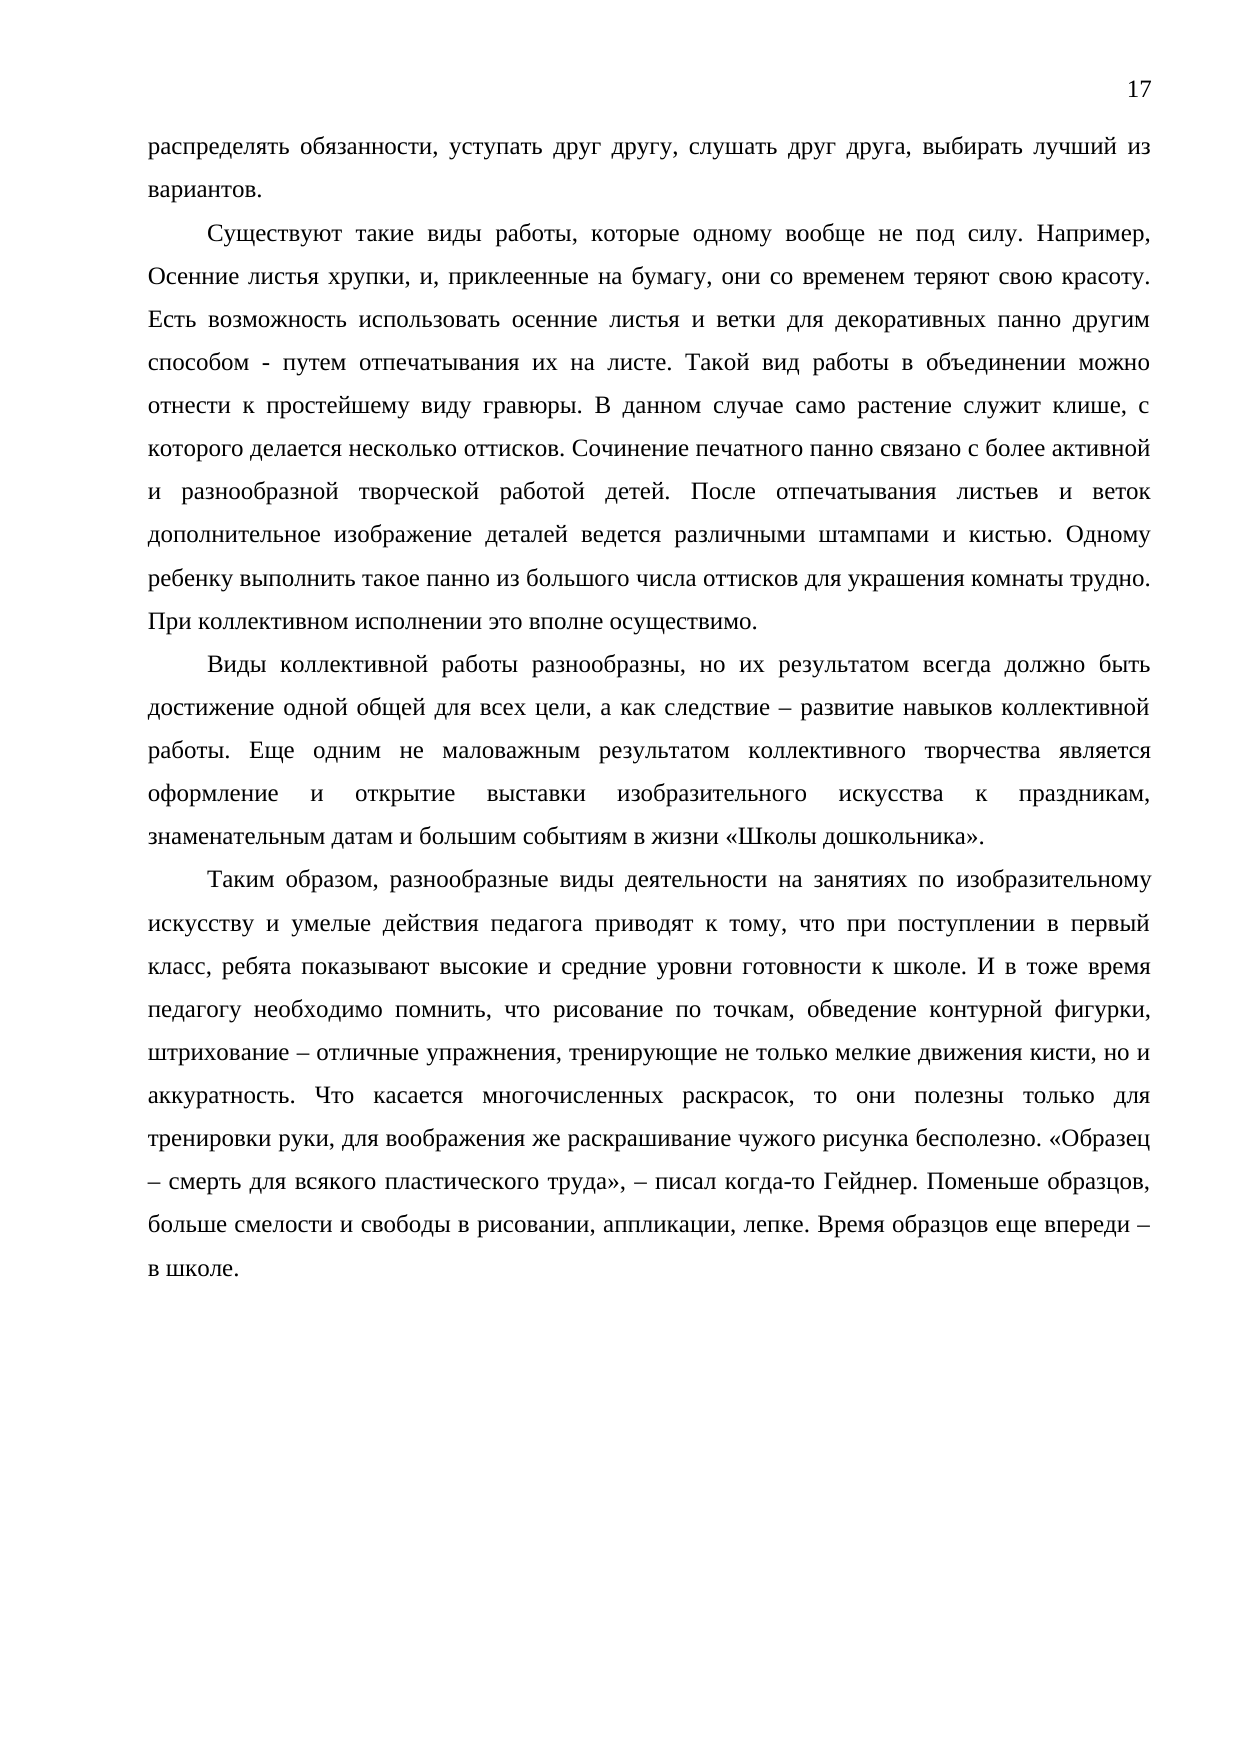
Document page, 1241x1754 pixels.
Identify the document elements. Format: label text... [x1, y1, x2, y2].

text Таким образом, разнообразные виды деятельности на занятиях по изобразительному искусству и умелые действия педагога приводят к тому, что при поступлении в первый класс, ребята показывают высокие и средние уровни готовности к школе. И в тоже время педагогу необходимо помнить, что рисование по точкам, обведение контурной фигурки, штрихование – отличные упражнения, тренирующие не только мелкие движения кисти, но и аккуратность. Что касается многочисленных раскрасок, то они полезны только для тренировки руки, для воображения же раскрашивание чужого рисунка бесполезно. «Образец – смерть для всякого пластического труда», – писал когда-то Гейднер. Поменьше образцов, больше смелости и свободы в рисовании, аппликации, лепке. Время образцов еще впереди – в школе. [148, 864, 1152, 1281]
text Виды коллективной работы разнообразны, но их результатом всегда должно быть достижение одной общей для всех цели, а как следствие – развитие навыков коллективной работы. Еще одним не маловажным результатом коллективного творчества является оформление и открытие выставки изобразительного искусства к праздникам, знаменательным датам и большим событиям в жизни «Школы дошкольника». [148, 649, 1152, 850]
text Существуют такие виды работы, которые одному вообще не под силу. Например, Осенние листья хрупки, и, приклеенные на бумагу, они со временем теряют свою красоту. Есть возможность использовать осенние листья и ветки для декоративных панно другим способом - путем отпечатывания их на листе. Такой вид работы в объединении можно отнести к простейшему виду гравюры. В данном случае само растение служит клише, с которого делается несколько оттисков. Сочинение печатного панно связано с более активной и разнообразной творческой работой детей. После отпечатывания листьев и веток дополнительное изображение деталей ведется различными штампами и кистью. Одному ребенку выполнить такое панно из большого числа оттисков для украшения комнаты трудно. При коллективном исполнении это вполне осуществимо. [148, 218, 1152, 634]
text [148, 131, 1152, 203]
